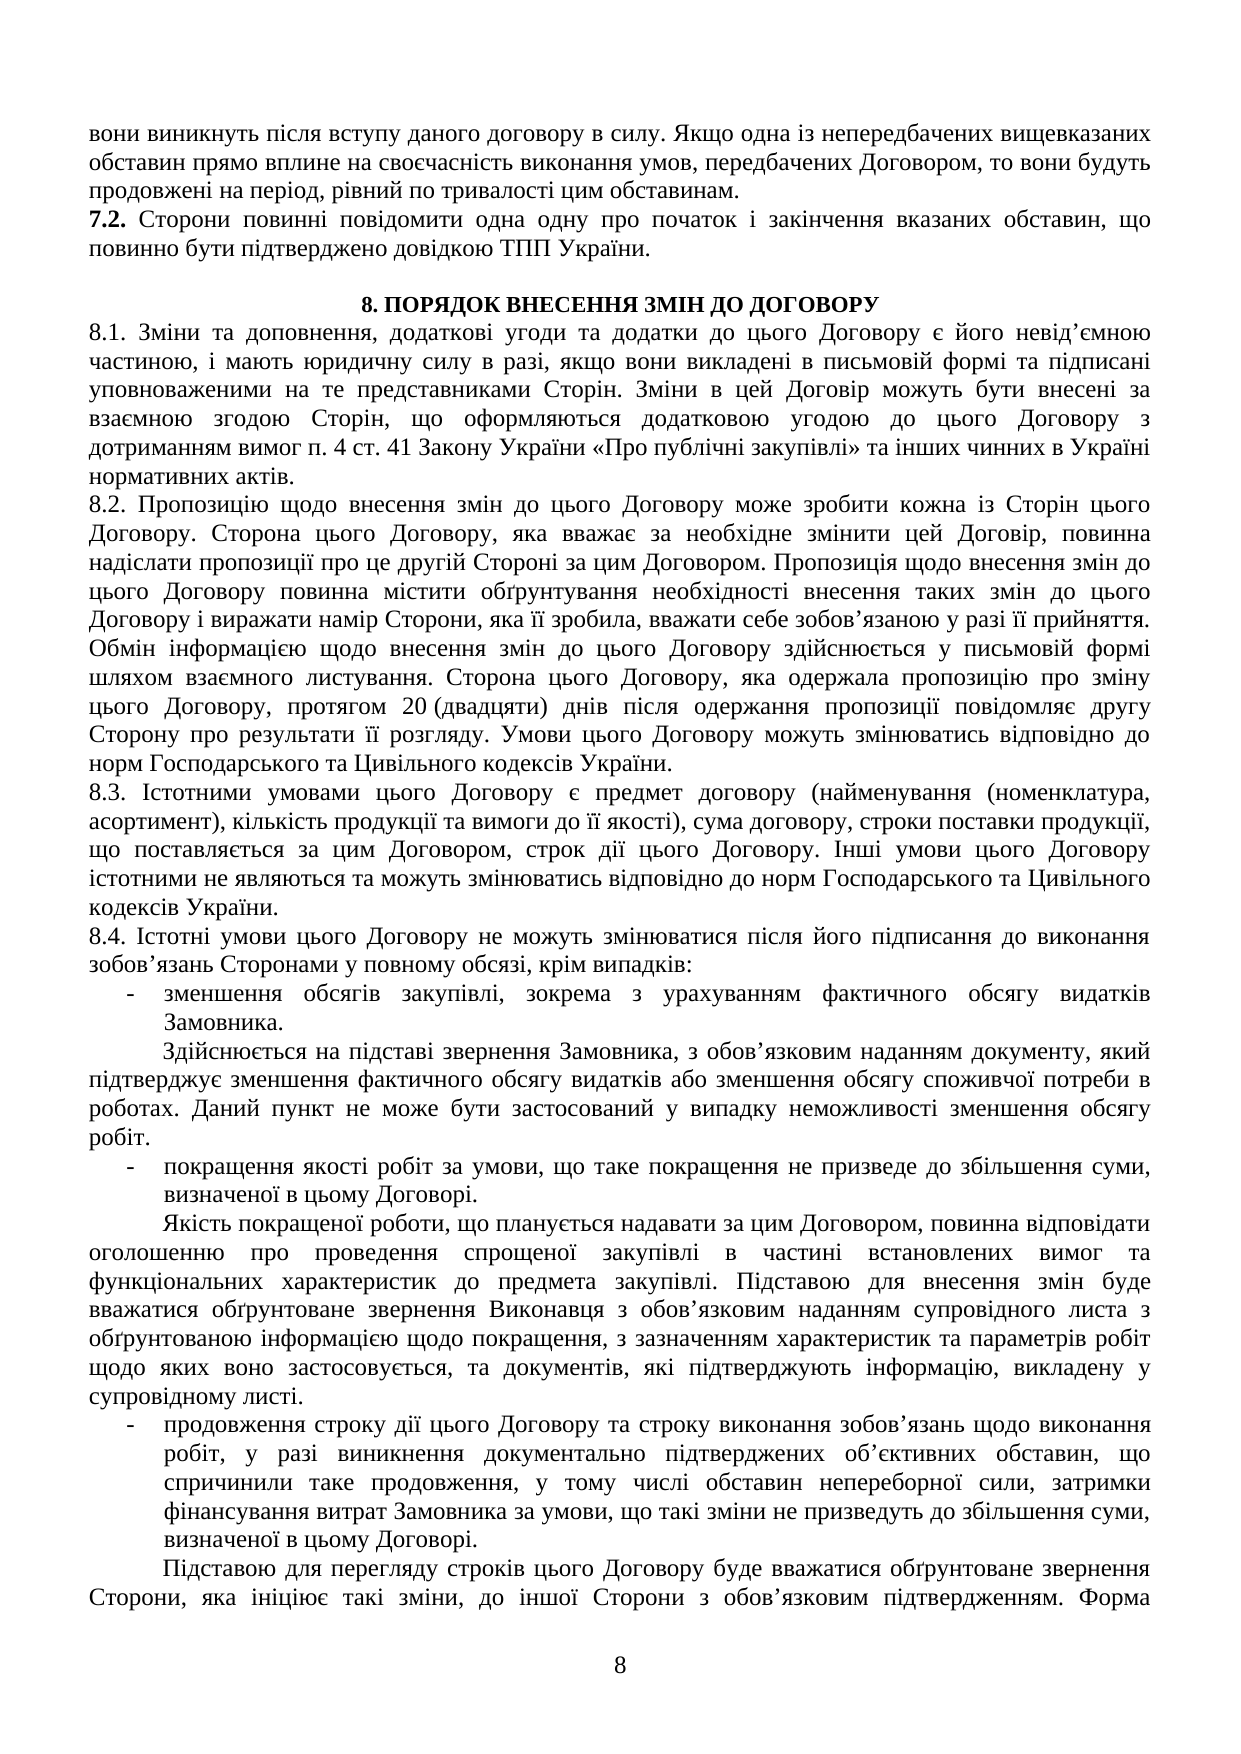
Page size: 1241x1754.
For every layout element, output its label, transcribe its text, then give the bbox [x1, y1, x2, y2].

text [89, 118, 1152, 204]
text 8.2. Пропозицію щодо внесення змін до цього Договору може зробити кожна із Сторін цього Договору. Сторона цього Договору, яка вважає за необхідне змінити цей Договір, повинна надіслати пропозиції про це другій Стороні за цим Договором. Пропозиція щодо внесення змін до цього Договору повинна містити обґрунтування необхідності внесення таких змін до цього Договору і виражати намір Сторони, яка її зробила, вважати себе зобов’язаною у разі її прийняття. Обмін інформацією щодо внесення змін до цього Договору здійснюється у письмовій формі шляхом взаємного листування. Сторона цього Договору, яка одержала пропозицію про зміну цього Договору, протягом 20 (двадцяти) днів після одержання пропозиції повідомляє другу Сторону про результати її розгляду. Умови цього Договору можуть змінюватись відповідно до норм Господарського та Цивільного кодексів України. [89, 489, 1152, 777]
text 8.1. Зміни та доповнення, додаткові угоди та додатки до цього Договору є його невід’ємною частиною, і мають юридичну силу в разі, якщо вони викладені в письмовій формі та підписані уповноваженими на те представниками Сторін. Зміни в цей Договір можуть бути внесені за взаємною згодою Сторін, що оформляються додатковою угодою до цього Договору з дотриманням вимог п. 4 ст. 41 Закону України «Про публічні закупівлі» та інших чинних в Україні нормативних актів. [89, 317, 1152, 489]
text Здійснюється на підставі звернення Замовника, з обов’язковим наданням документу, який підтверджує зменшення фактичного обсягу видатків або зменшення обсягу споживчої потреби в роботах. Даний пункт не може бути застосований у випадку неможливості зменшення обсягу робіт. [89, 1036, 1152, 1151]
list покращення якості робіт за умови, що таке покращення не призведе до збільшення суми, визначеної в цьому Договорі. [126, 1151, 1152, 1208]
text 8.4. Істотні умови цього Договору не можуть змінюватися після його підписання до виконання зобов’язань Сторонами у повному обсязі, крім випадків: [89, 921, 1152, 978]
list зменшення обсягів закупівлі, зокрема з урахуванням фактичного обсягу видатків Замовника. [126, 978, 1152, 1036]
text 8.3. Істотними умовами цього Договору є предмет договору (найменування (номенклатура, асортимент), кількість продукції та вимоги до її якості), сума договору, строки поставки продукції, що поставляється за цим Договором, строк дії цього Договору. Інші умови цього Договору істотними не являються та можуть змінюватись відповідно до норм Господарського та Цивільного кодексів України. [89, 777, 1152, 921]
list продовження строку дії цього Договору та строку виконання зобов’язань щодо виконання робіт, у разі виникнення документально підтверджених об’єктивних обставин, що спричинили таке продовження, у тому числі обставин непереборної сили, затримки фінансування витрат Замовника за умови, що такі зміни не призведуть до збільшення суми, визначеної в цьому Договорі. [126, 1409, 1152, 1553]
text Якість покращеної роботи, що планується надавати за цим Договором, повинна відповідати оголошенню про проведення спрощеної закупівлі в частині встановлених вимог та функціональних характеристик до предмета закупівлі. Підставою для внесення змін буде вважатися обґрунтоване звернення Виконавця з обов’язковим наданням супровідного листа з обґрунтованою інформацією щодо покращення, з зазначенням характеристик та параметрів робіт щодо яких воно застосовується, та документів, які підтверджують інформацію, викладену у супровідному листі. [89, 1208, 1152, 1409]
text 7.2. Сторони повинні повідомити одна одну про початок і закінчення вказаних обставин, що повинно бути підтверджено довідкою ТПП України. [89, 204, 1152, 262]
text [89, 1553, 1152, 1611]
text 8. ПОРЯДОК ВНЕСЕННЯ ЗМІН ДО ДОГОВОРУ [89, 291, 1152, 317]
